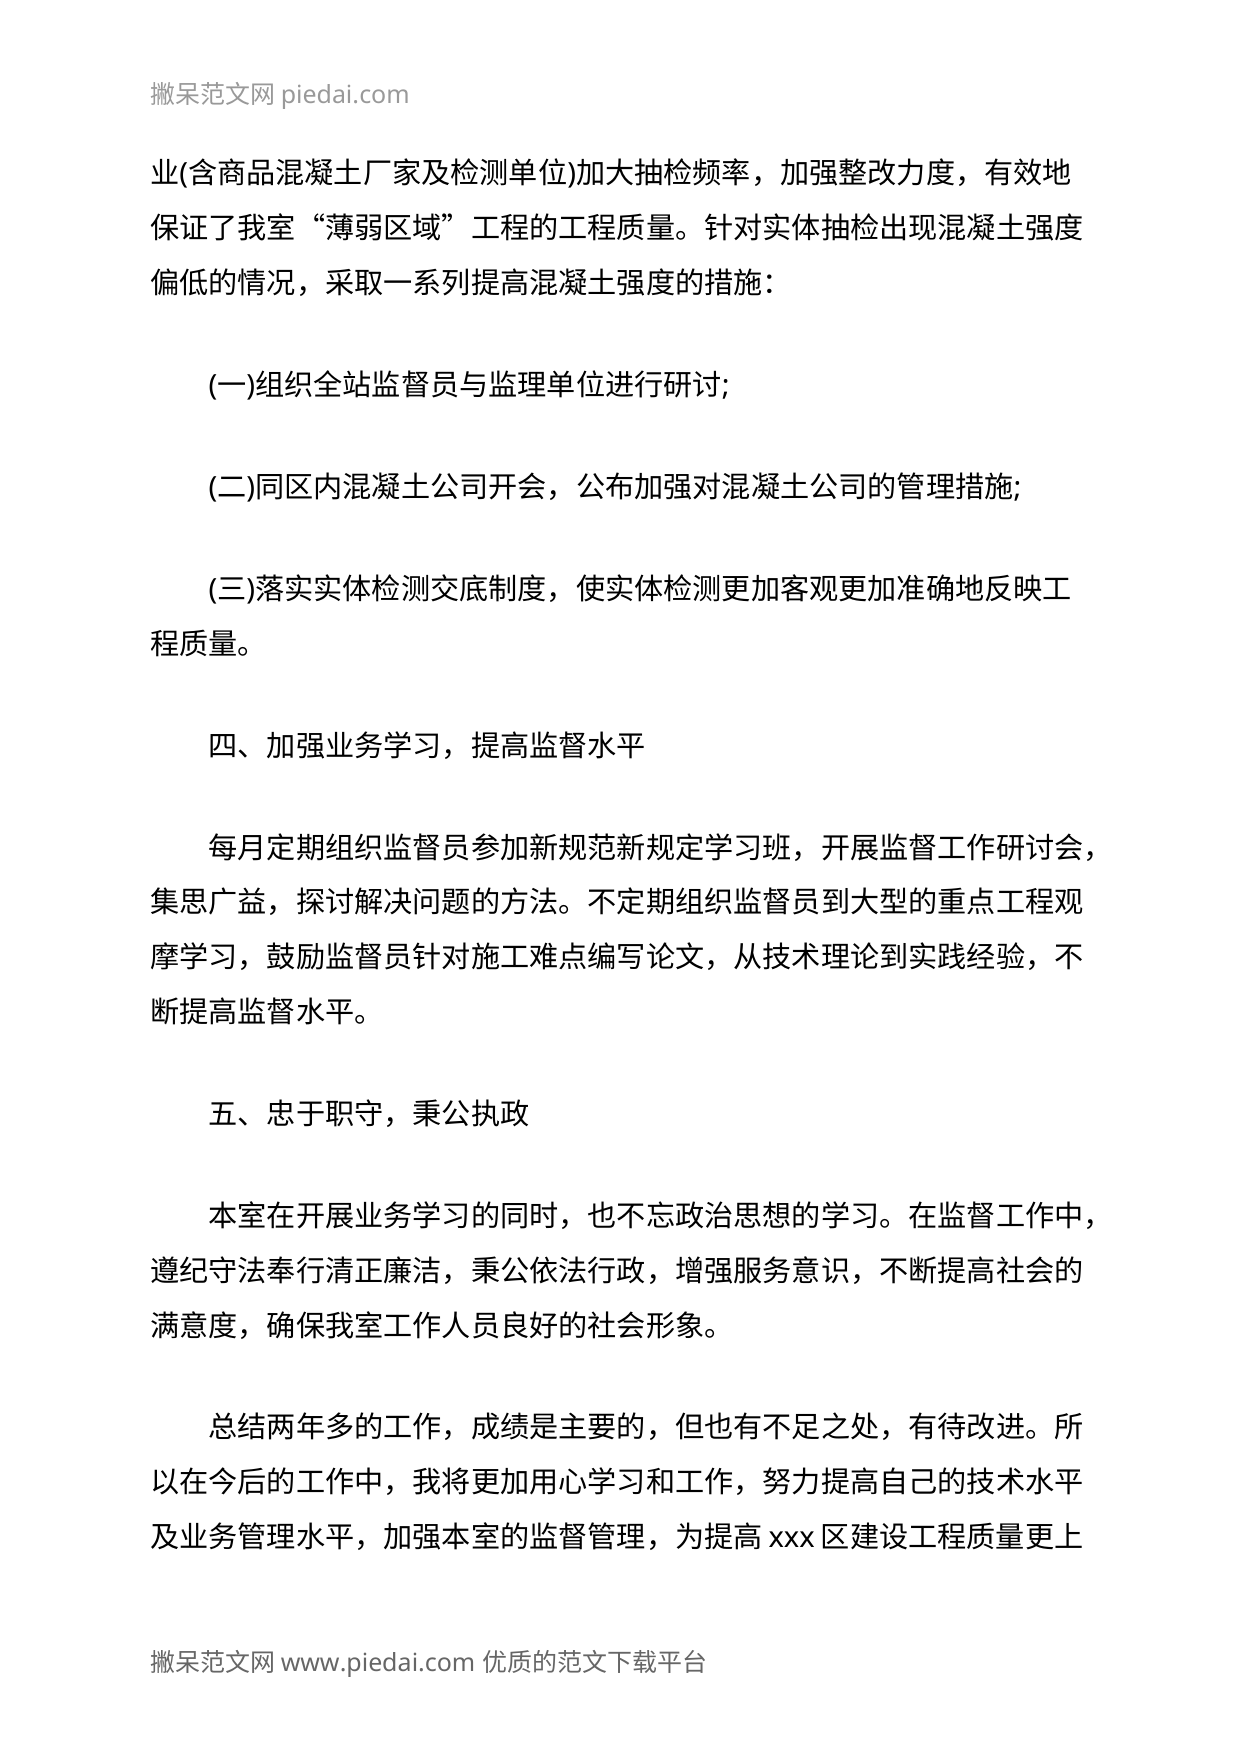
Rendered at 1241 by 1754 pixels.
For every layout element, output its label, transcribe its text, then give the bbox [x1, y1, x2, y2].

text (二)同区内混凝土公司开会，公布加强对混凝土公司的管理措施; [150, 464, 1090, 506]
text 每月定期组织监督员参加新规范新规定学习班，开展监督工作研讨会，集思广益，探讨解决问题的方法。不定期组织监督员到大型的重点工程观摩学习，鼓励监督员针对施工难点编写论文，从技术理论到实践经验，不断提高监督水平。 [150, 824, 1090, 1031]
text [150, 150, 1090, 302]
text (一)组织全站监督员与监理单位进行研讨; [150, 362, 1090, 404]
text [150, 1404, 1090, 1556]
text 四、加强业务学习，提高监督水平 [150, 722, 1090, 765]
text 本室在开展业务学习的同时，也不忘政治思想的学习。在监督工作中，遵纪守法奉行清正廉洁，秉公依法行政，增强服务意识，不断提高社会的满意度，确保我室工作人员良好的社会形象。 [150, 1192, 1090, 1344]
text (三)落实实体检测交底制度，使实体检测更加客观更加准确地反映工程质量。 [150, 566, 1090, 663]
text 五、忠于职守，秉公执政 [150, 1091, 1090, 1133]
